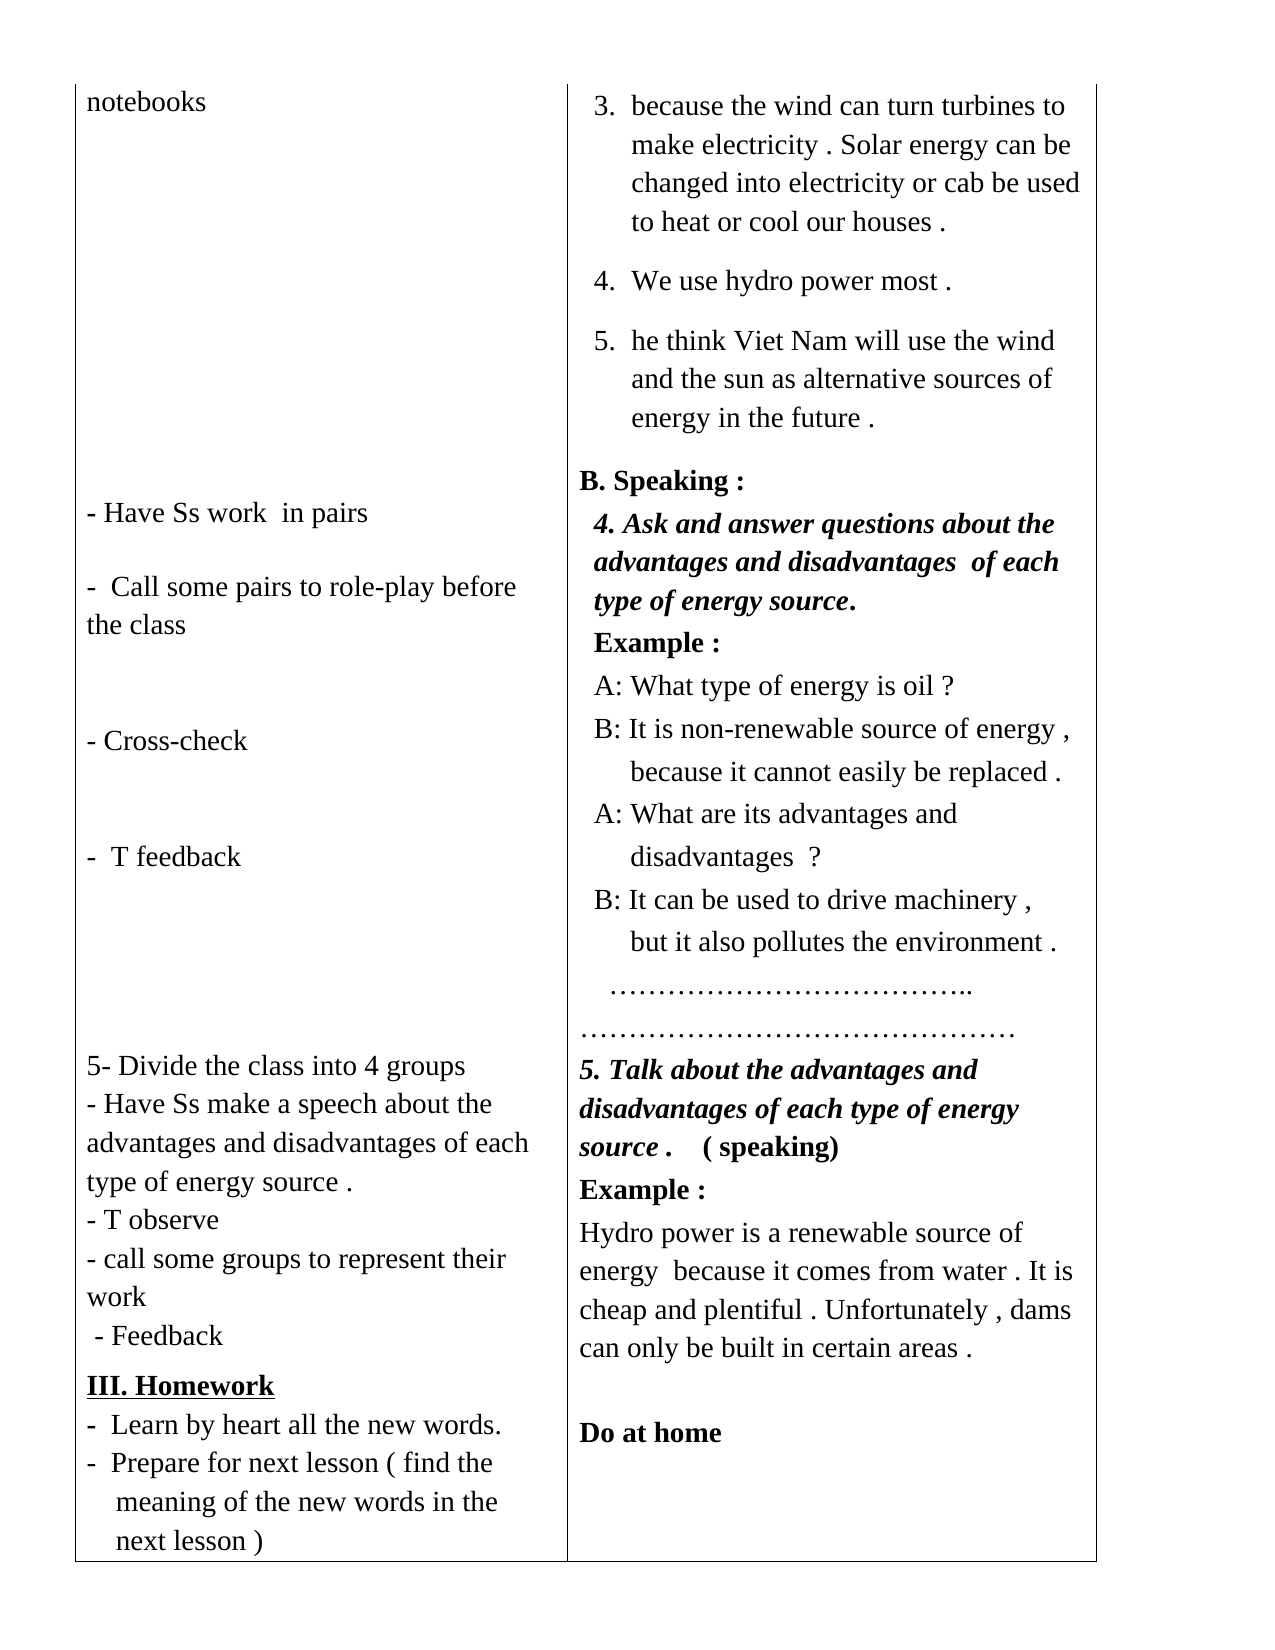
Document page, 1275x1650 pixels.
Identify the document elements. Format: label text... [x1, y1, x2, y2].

table_cell B. Speaking : 4. Ask and answer questions about the advantages and disadvantages of each type of energy source. Example : A: What type of energy is oil ? B: It is non-renewable source of energy , because it cannot easily be replaced . A: What are its advantages and disadvantages ? B: It can be used to drive machinery , but it also pollutes the environment . ……………………………….. ……………………………………… [568, 459, 1096, 1048]
table_cell 5- Divide the class into 4 groups - Have Ss make a speech about the advantages and disadvantages of each type of energy source . - T observe - call some groups to represent their work - Feedback [76, 1048, 567, 1368]
table_cell Do at home [568, 1369, 1096, 1561]
table_cell - Have Ss work in pairs - Call some pairs to role-play before the class - Cross-check - T feedback [76, 459, 567, 1048]
table_cell 5. Talk about the advantages and disadvantages of each type of energy source . ( speaking) Example : Hydro power is a renewable source of energy because it comes from water . It is cheap and plentiful . Unfortunately , dams can only be built in certain areas . [568, 1048, 1096, 1368]
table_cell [76, 1369, 567, 1561]
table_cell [568, 84, 1096, 459]
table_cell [76, 84, 567, 459]
